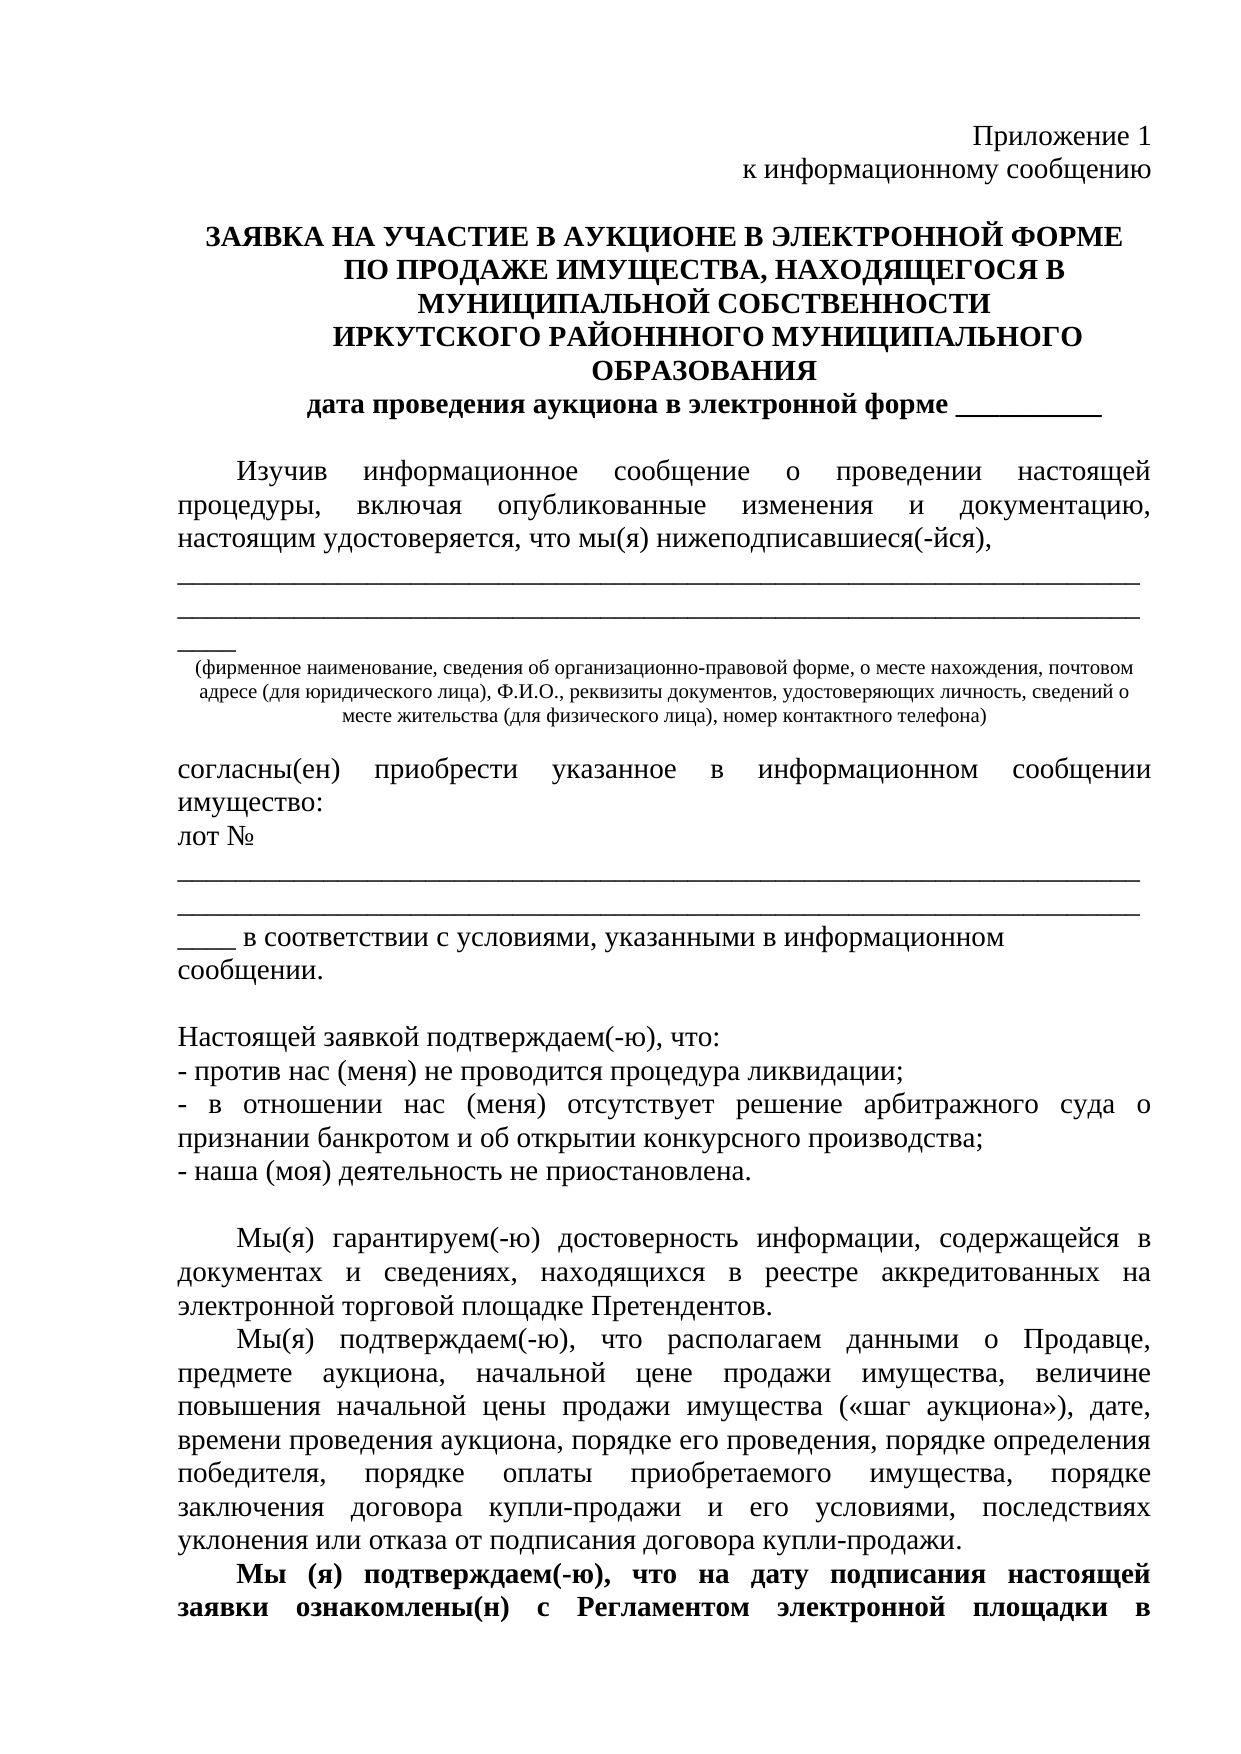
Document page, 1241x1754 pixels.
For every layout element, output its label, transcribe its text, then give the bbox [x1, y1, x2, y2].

text ________________________________________________________________________________________________________________________________________ [177, 554, 1152, 655]
text лот № ________________________________________________________________________________________________________________________________________ в соответствии с условиями, указанными в информационном сообщении. [177, 818, 1152, 986]
text ЗАЯВКА НА УЧАСТИЕ В АУКЦИОНЕ В ЭЛЕКТРОННОЙ ФОРМЕ [148, 219, 1152, 252]
text ПО ПРОДАЖЕ ИМУЩЕСТВА, НАХОДЯЩЕГОСЯ В МУНИЦИПАЛЬНОЙ СОБСТВЕННОСТИ [257, 252, 1152, 319]
text - наша (моя) деятельность не приостановлена. [177, 1153, 1152, 1187]
text - против нас (меня) не проводится процедура ликвидации; [177, 1053, 1152, 1086]
text ИРКУТСКОГО РАЙОНННОГО МУНИЦИПАЛЬНОГО ОБРАЗОВАНИЯ [257, 319, 1152, 386]
text дата проведения аукциона в электронной форме __________ [257, 386, 1152, 420]
text - в отношении нас (меня) отсутствует решение арбитражного суда о признании банкротом и об открытии конкурсного производства; [177, 1086, 1152, 1153]
text Изучив информационное сообщение о проведении настоящей процедуры, включая опубликованные изменения и документацию, настоящим удостоверяется, что мы(я) нижеподписавшиеся(-йся), [177, 453, 1152, 554]
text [177, 1556, 1152, 1623]
text Мы(я) подтверждаем(-ю), что располагаем данными о Продавце, предмете аукциона, начальной цене продажи имущества, величине повышения начальной цены продажи имущества («шаг аукциона»), дате, времени проведения аукциона, порядке его проведения, порядке определения победителя, порядке оплаты приобретаемого имущества, порядке заключения договора купли-продажи и его условиями, последствиях уклонения или отказа от подписания договора купли-продажи. [177, 1321, 1152, 1556]
text Мы(я) гарантируем(-ю) достоверность информации, содержащейся в документах и сведениях, находящихся в реестре аккредитованных на электронной торговой площадке Претендентов. [177, 1221, 1152, 1321]
text (фирменное наименование, сведения об организационно-правовой форме, о месте нахождения, почтовом адресе (для юридического лица), Ф.И.О., реквизиты документов, удостоверяющих личность, сведений о месте жительства (для физического лица), номер контактного телефона) [177, 655, 1152, 727]
text согласны(ен) приобрести указанное в информационном сообщении имущество: [177, 751, 1152, 818]
text Приложение 1 [118, 118, 1152, 152]
text Настоящей заявкой подтверждаем(-ю), что: [177, 1019, 1152, 1053]
text к информационному сообщению [118, 152, 1152, 185]
